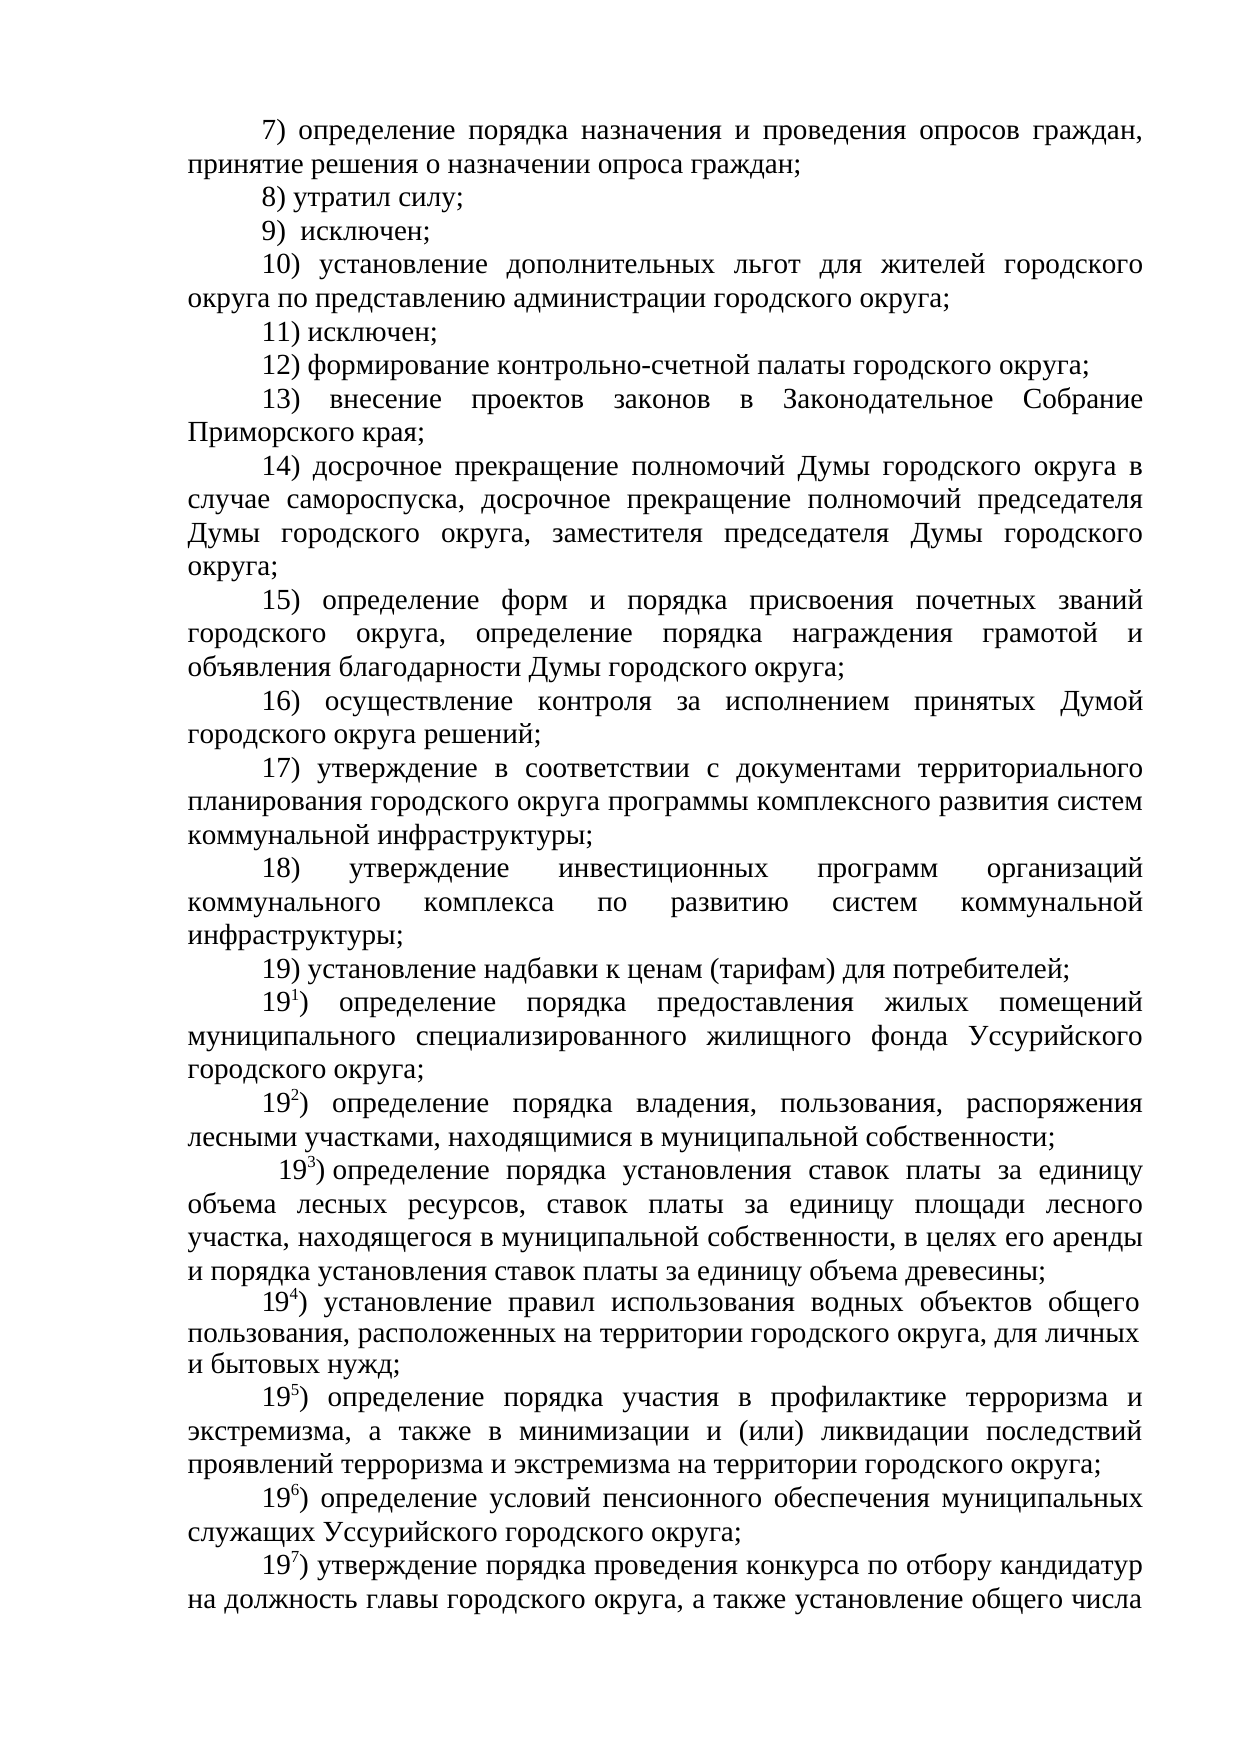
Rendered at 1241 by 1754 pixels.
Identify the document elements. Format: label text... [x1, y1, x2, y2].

text 7) определение порядка назначения и проведения опросов граждан, принятие решения о назначении опроса граждан; [187, 112, 1144, 179]
text 12) формирование контрольно-счетной палаты городского округа; [187, 347, 1144, 381]
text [187, 1547, 1144, 1614]
text 191) определение порядка предоставления жилых помещений муниципального специализированного жилищного фонда Уссурийского городского округа; [187, 984, 1144, 1085]
text 16) осуществление контроля за исполнением принятых Думой городского округа решений; [187, 683, 1144, 750]
text 14) досрочное прекращение полномочий Думы городского округа в случае самороспуска, досрочное прекращение полномочий председателя Думы городского округа, заместителя председателя Думы городского округа; [187, 448, 1144, 582]
text 9) исключен; [187, 213, 1144, 247]
text 15) определение форм и порядка присвоения почетных званий городского округа, определение порядка награждения грамотой и объявления благодарности Думы городского округа; [187, 582, 1144, 683]
text 193) определение порядка установления ставок платы за единицу объема лесных ресурсов, ставок платы за единицу площади лесного участка, находящегося в муниципальной собственности, в целях его аренды и порядка установления ставок платы за единицу объема древесины; [187, 1152, 1144, 1286]
text 192) определение порядка владения, пользования, распоряжения лесными участками, находящимися в муниципальной собственности; [187, 1085, 1144, 1152]
text 17) утверждение в соответствии с документами территориального планирования городского округа программы комплексного развития систем коммунальной инфраструктуры; [187, 750, 1144, 850]
text 196) определение условий пенсионного обеспечения муниципальных служащих Уссурийского городского округа; [187, 1480, 1144, 1547]
text 194) установление правил использования водных объектов общего пользования, расположенных на территории городского округа, для личных и бытовых нужд; [187, 1286, 1141, 1379]
text 13) внесение проектов законов в Законодательное Собрание Приморского края; [187, 381, 1144, 448]
text 11) исключен; [187, 314, 1144, 347]
text 19) установление надбавки к ценам (тарифам) для потребителей; [187, 951, 1144, 984]
text 195) определение порядка участия в профилактике терроризма и экстремизма, а также в минимизации и (или) ликвидации последствий проявлений терроризма и экстремизма на территории городского округа; [187, 1379, 1144, 1480]
text 18) утверждение инвестиционных программ организаций коммунального комплекса по развитию систем коммунальной инфраструктуры; [187, 850, 1144, 951]
text 8) утратил силу; [187, 179, 1144, 213]
text 10) установление дополнительных льгот для жителей городского округа по представлению администрации городского округа; [187, 247, 1144, 314]
